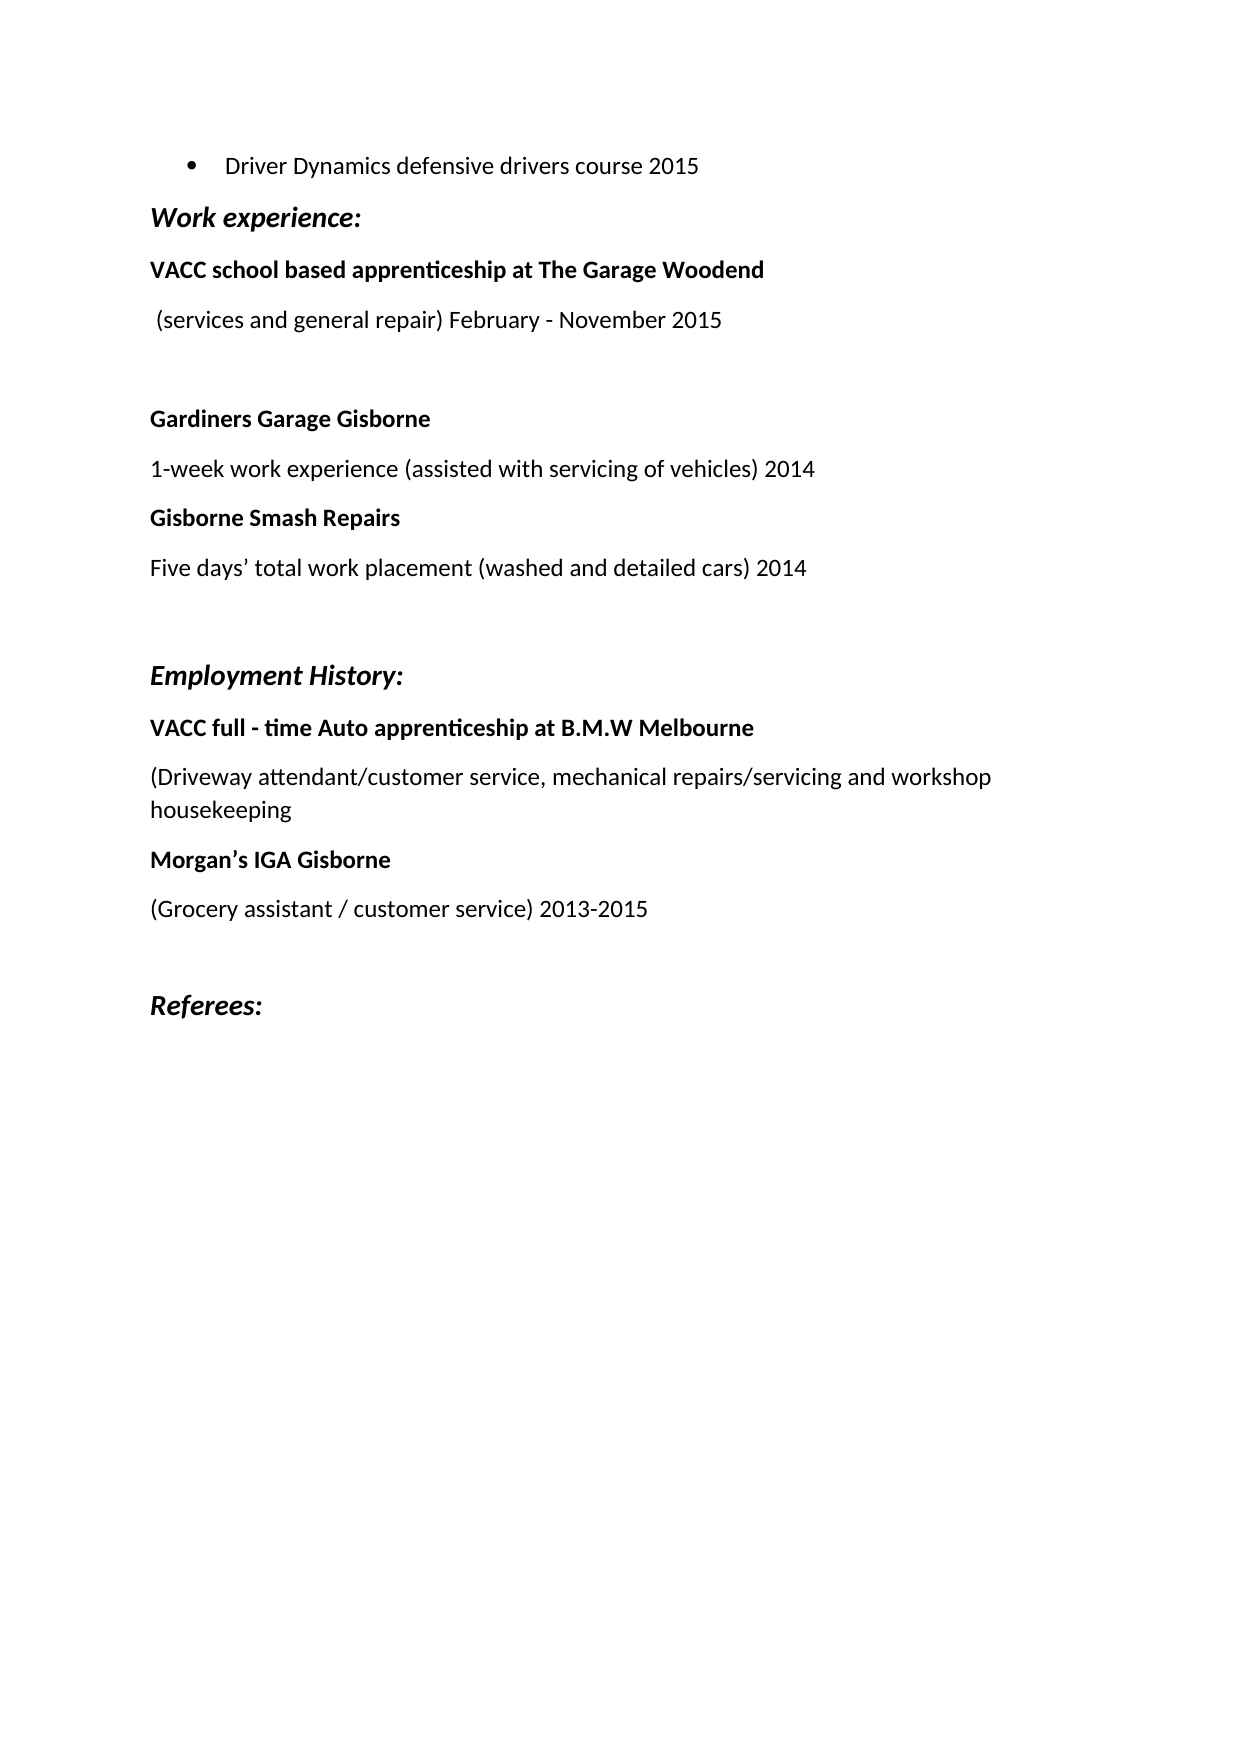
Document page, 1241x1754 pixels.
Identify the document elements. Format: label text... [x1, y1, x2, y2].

list Driver Dynamics defensive drivers course 2015 [187, 150, 1090, 181]
text Employment History: [150, 657, 1090, 692]
text Gisborne Smash Repairs [150, 503, 1090, 533]
text (services and general repair) February - November 2015 [150, 304, 1090, 335]
text Morgan’s IGA Gisborne [150, 844, 1090, 874]
text Gardiners Garage Gisborne [150, 403, 1090, 434]
text Five days’ total work placement (washed and detailed cars) 2014 [150, 552, 1090, 583]
text Work experience: [150, 199, 1090, 235]
text (Driveway attendant/customer service, mechanical repairs/servicing and workshop housekeeping [150, 762, 1090, 825]
text 1-week work experience (assisted with servicing of vehicles) 2014 [150, 453, 1090, 483]
text (Grocery assistant / customer service) 2013-2015 [150, 894, 1090, 924]
text Referees: [150, 987, 1090, 1023]
text VACC full - time Auto apprenticeship at B.M.W Melbourne [150, 712, 1090, 742]
text VACC school based apprenticeship at The Garage Woodend [150, 255, 1090, 285]
